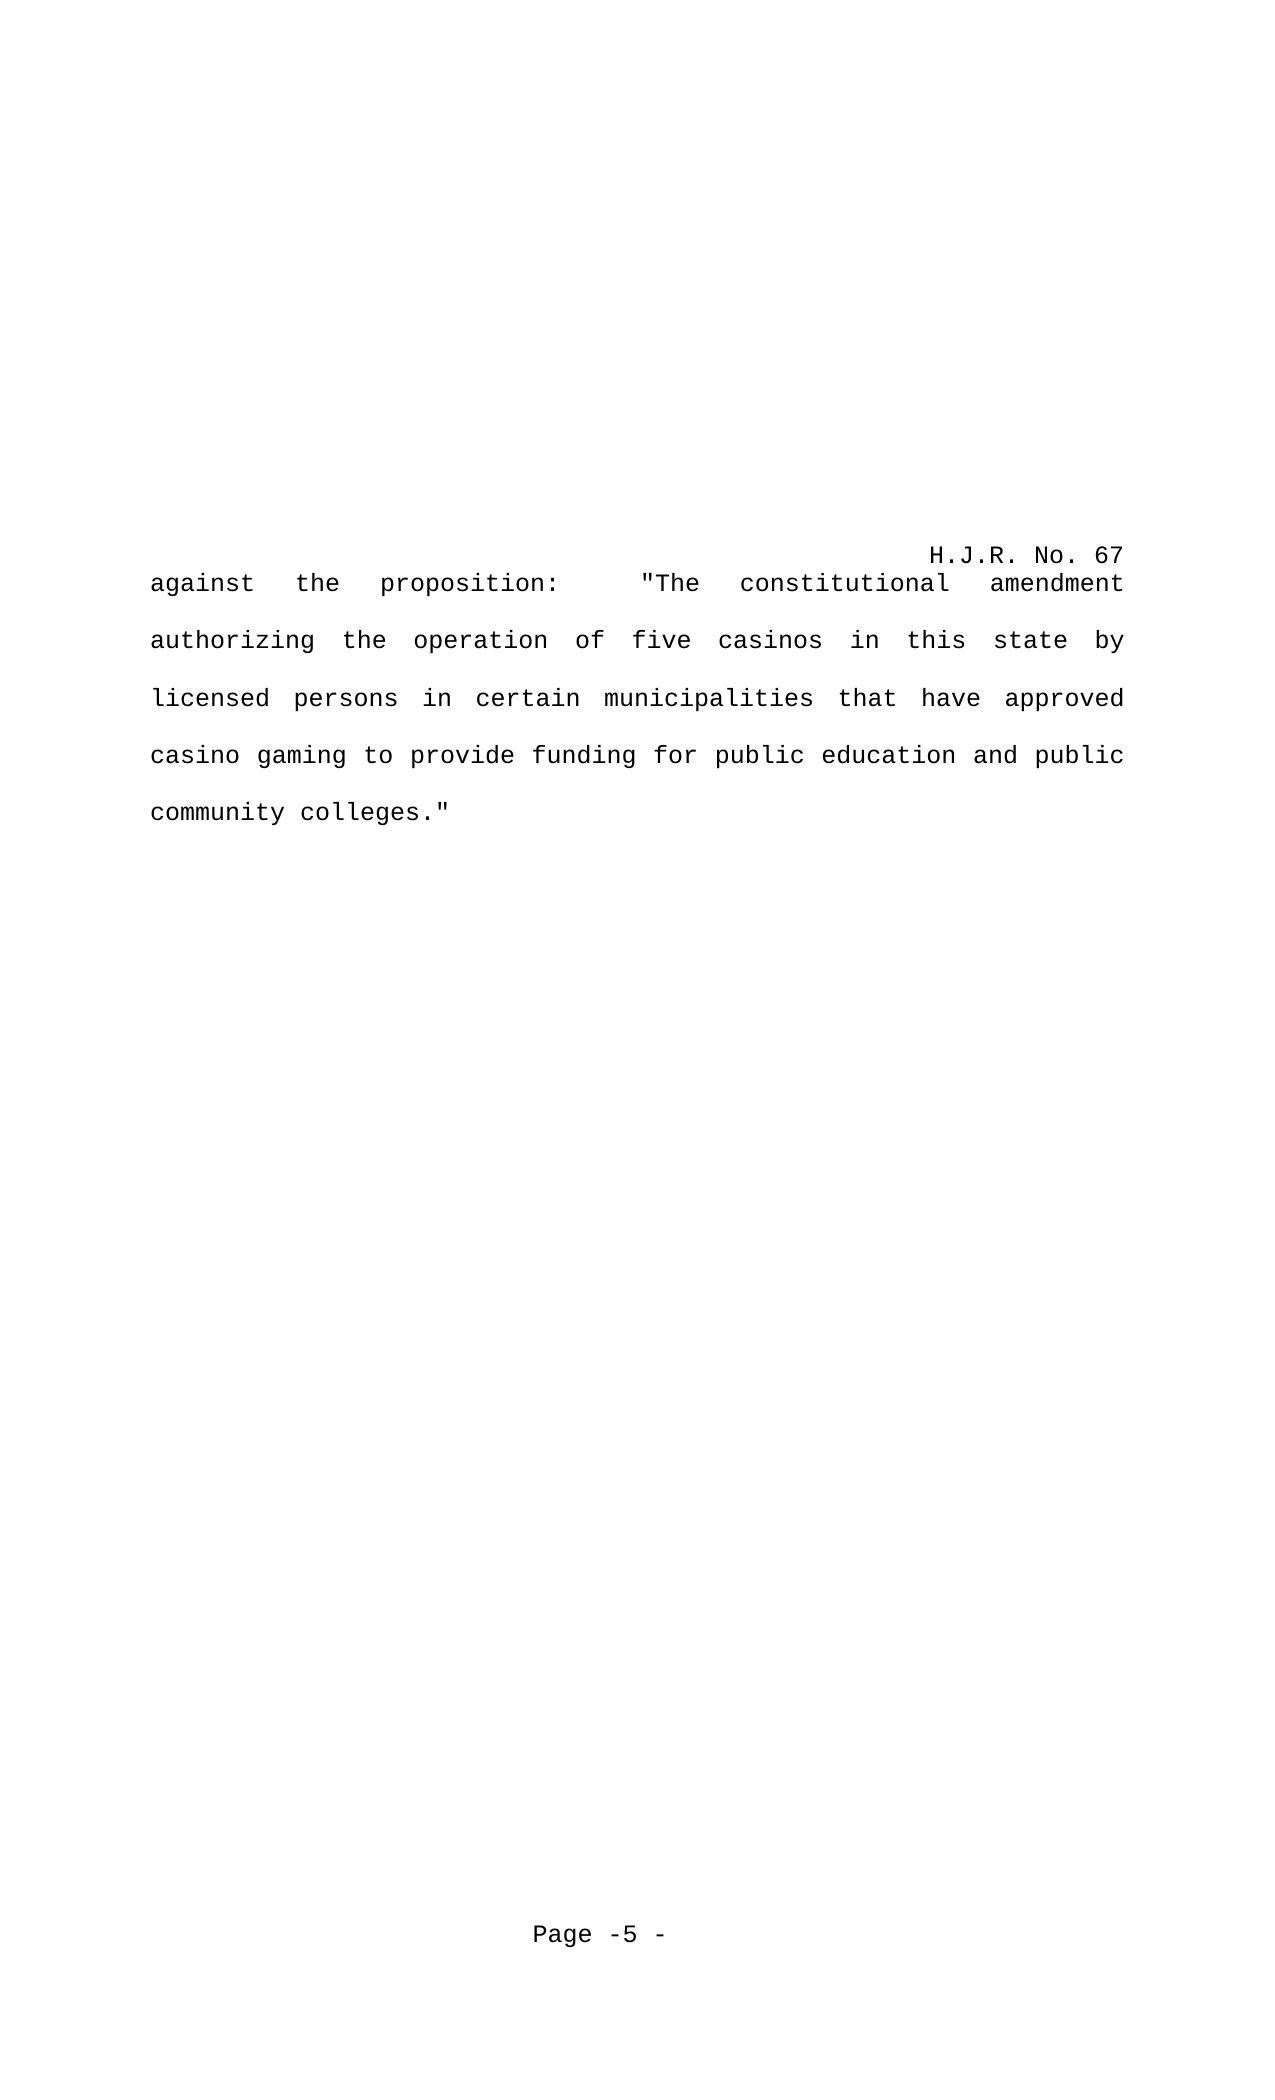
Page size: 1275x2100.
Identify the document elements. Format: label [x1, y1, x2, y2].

text [150, 571, 1125, 828]
